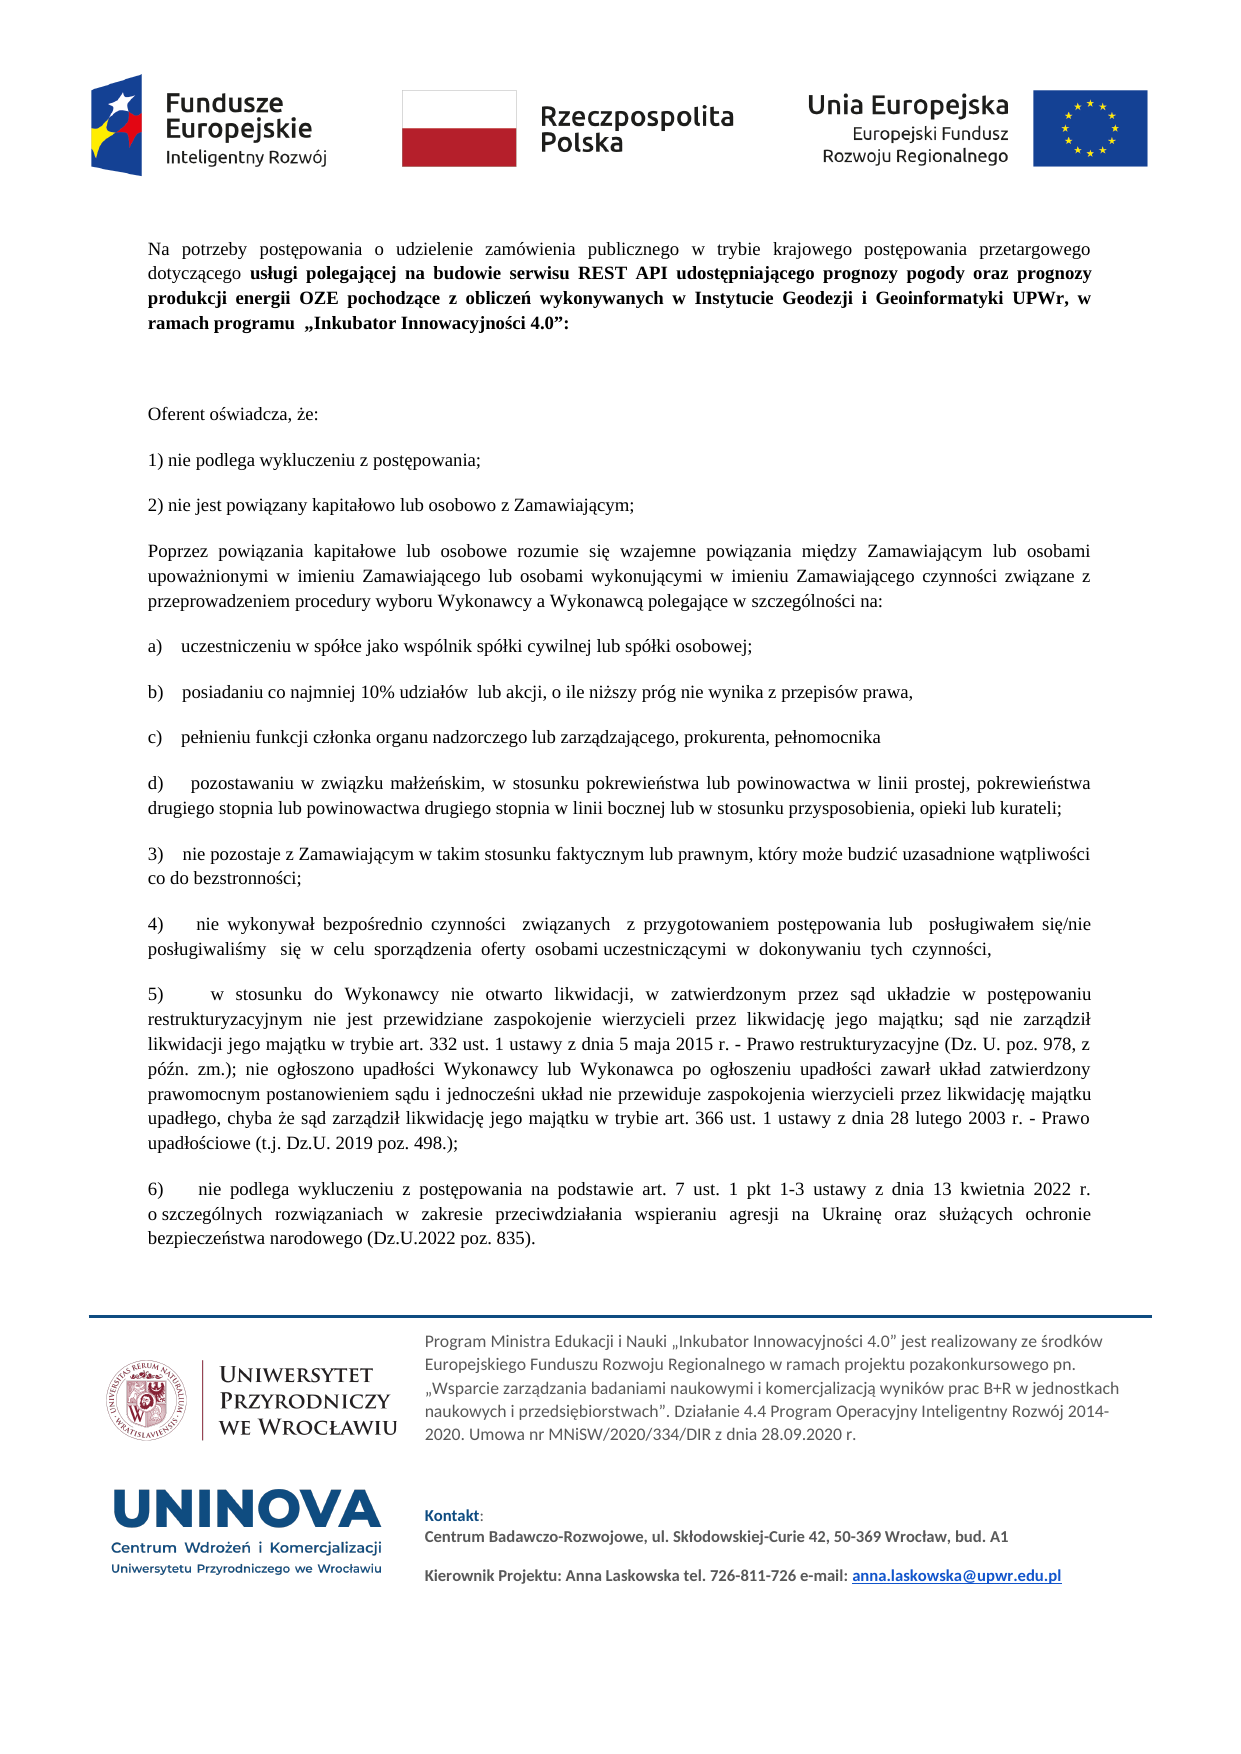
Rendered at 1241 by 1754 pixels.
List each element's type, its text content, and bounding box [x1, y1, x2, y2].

text 6) nie podlega wykluczeniu z postępowania na podstawie art. 7 ust. 1 pkt 1-3 ustawy z dnia 13 kwietnia 2022 r. o szczególnych rozwiązaniach w zakresie przeciwdziałania wspieraniu agresji na Ukrainę oraz służących ochronie bezpieczeństwa narodowego (Dz.U.2022 poz. 835). [148, 1178, 1093, 1249]
text 4) nie wykonywał bezpośrednio czynności związanych z przygotowaniem postępowania lub posługiwałem się/nie posługiwaliśmy się w celu sporządzenia oferty osobami uczestniczącymi w dokonywaniu tych czynności, [148, 913, 1093, 959]
text Poprzez powiązania kapitałowe lub osobowe rozumie się wzajemne powiązania między Zamawiającym lub osobami upoważnionymi w imieniu Zamawiającego lub osobami wykonującymi w imieniu Zamawiającego czynności związane z przeprowadzeniem procedury wyboru Wykonawcy a Wykonawcą polegające w szczególności na: [148, 540, 1093, 611]
text 1) nie podlega wykluczeniu z postępowania; [148, 449, 1093, 470]
text 5) w stosunku do Wykonawcy nie otwarto likwidacji, w zatwierdzonym przez sąd układzie w postępowaniu restrukturyzacyjnym nie jest przewidziane zaspokojenie wierzycieli przez likwidację jego majątku; sąd nie zarządził likwidacji jego majątku w trybie art. 332 ust. 1 ustawy z dnia 5 maja 2015 r. - Prawo restrukturyzacyjne (Dz. U. poz. 978, z późn. zm.); nie ogłoszono upadłości Wykonawcy lub Wykonawca po ogłoszeniu upadłości zawarł układ zatwierdzony prawomocnym postanowieniem sądu i jednocześni układ nie przewiduje zaspokojenia wierzycieli przez likwidację majątku upadłego, chyba że sąd zarządził likwidację jego majątku w trybie art. 366 ust. 1 ustawy z dnia 28 lutego 2003 r. - Prawo upadłościowe (t.j. Dz.U. 2019 poz. 498.); [148, 983, 1093, 1153]
text Na potrzeby postępowania o udzielenie zamówienia publicznego w trybie krajowego postępowania przetargowego dotyczącego usługi polegającej na budowie serwisu REST API udostępniającego prognozy pogody oraz prognozy produkcji energii OZE pochodzące z obliczeń wykonywanych w Instytucie Geodezji i Geoinformatyki UPWr, w ramach programu „Inkubator Innowacyjności 4.0”: [148, 237, 1093, 333]
picture [99, 1349, 397, 1591]
text Oferent oświadcza, że: [148, 403, 1093, 424]
text c) pełnieniu funkcji członka organu nadzorczego lub zarządzającego, prokurenta, pełnomocnika [148, 726, 1093, 748]
text 2) nie jest powiązany kapitałowo lub osobowo z Zamawiającym; [148, 494, 1093, 516]
text a) uczestniczeniu w spółce jako wspólnik spółki cywilnej lub spółki osobowej; [148, 635, 1093, 657]
text b) posiadaniu co najmniej 10% udziałów lub akcji, o ile niższy próg nie wynika z przepisów prawa, [148, 681, 1093, 702]
text 3) nie pozostaje z Zamawiającym w takim stosunku faktycznym lub prawnym, który może budzić uzasadnione wątpliwości co do bezstronności; [148, 842, 1093, 889]
text d) pozostawaniu w związku małżeńskim, w stosunku pokrewieństwa lub powinowactwa w linii prostej, pokrewieństwa drugiego stopnia lub powinowactwa drugiego stopnia w linii bocznej lub w stosunku przysposobienia, opieki lub kurateli; [148, 772, 1093, 818]
picture [44, 70, 1151, 192]
